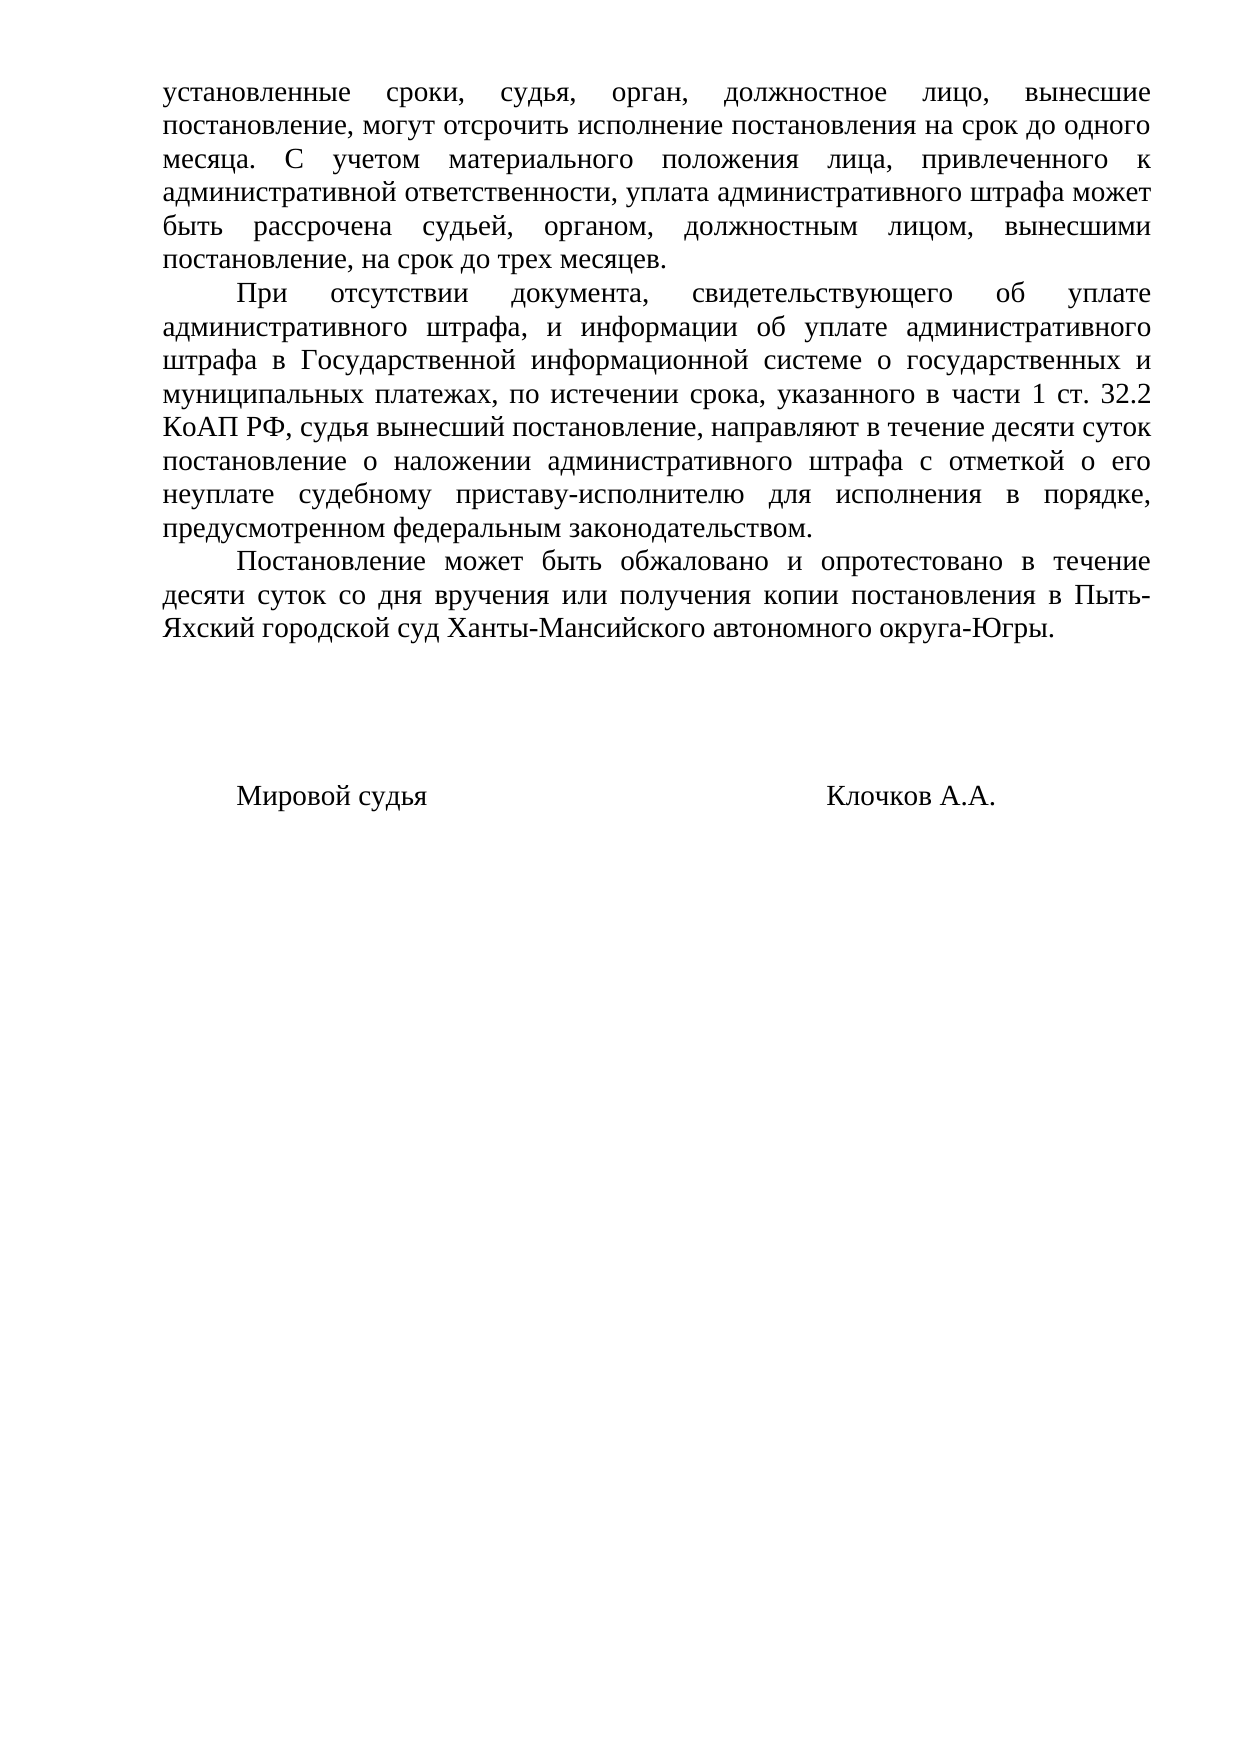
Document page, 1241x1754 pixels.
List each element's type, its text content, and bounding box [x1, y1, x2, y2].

text Мировой судья Клочков А.А. [162, 778, 1152, 812]
text При отсутствии документа, свидетельствующего об уплате административного штрафа, и информации об уплате административного штрафа в Государственной информационной системе о государственных и муниципальных платежах, по истечении срока, указанного в части 1 ст. 32.2 КоАП РФ, судья вынесший постановление, направляют в течение десяти суток постановление о наложении административного штрафа с отметкой о его неуплате судебному приставу-исполнителю для исполнения в порядке, предусмотренном федеральным законодательством. [162, 275, 1152, 543]
text Постановление может быть обжаловано и опротестовано в течение десяти суток со дня вручения или получения копии постановления в Пыть-Яхский городской суд Ханты-Мансийского автономного округа-Югры. [162, 543, 1152, 644]
